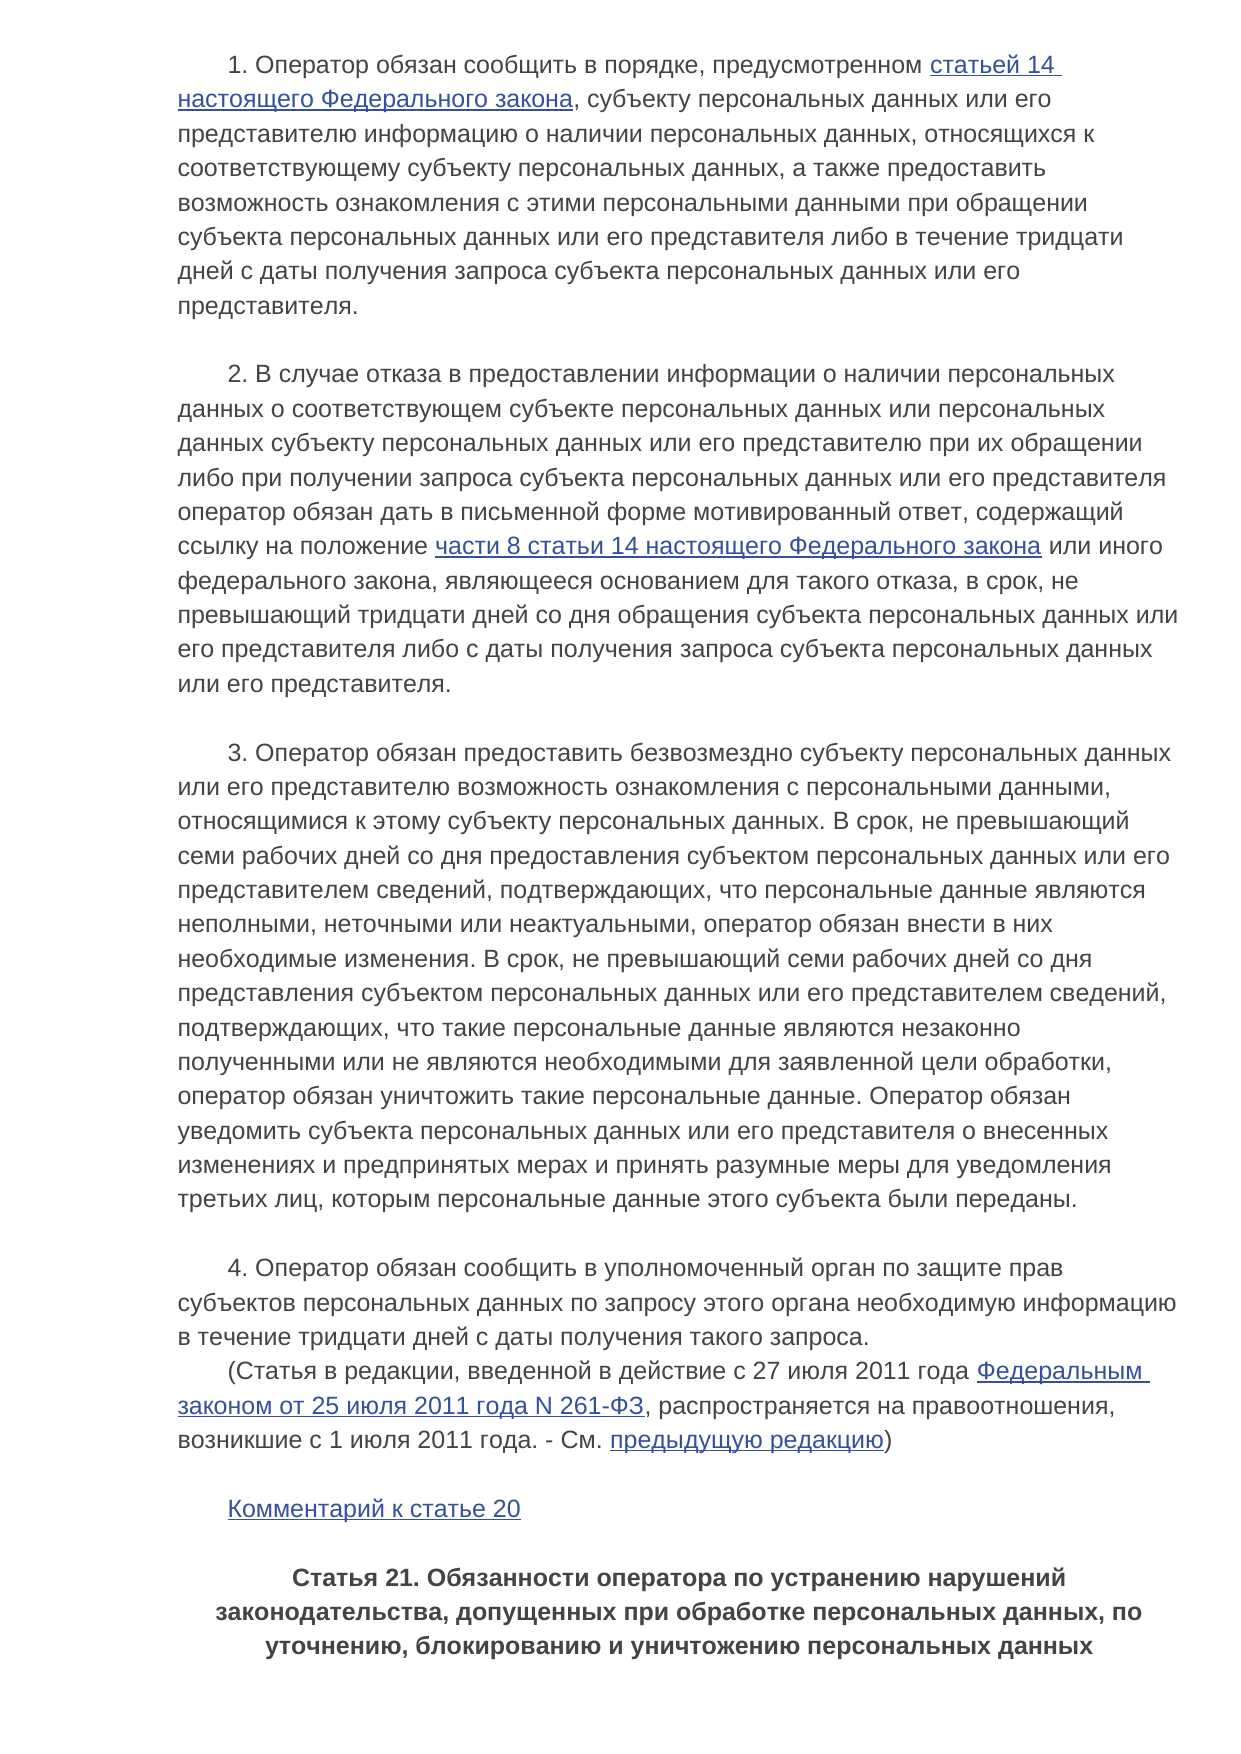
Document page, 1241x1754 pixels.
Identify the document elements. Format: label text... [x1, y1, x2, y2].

text 3. Оператор обязан предоставить безвозмездно субъекту персональных данных или его представителю возможность ознакомления с персональными данными, относящимися к этому субъекту персональных данных. В срок, не превышающий семи рабочих дней со дня предоставления субъектом персональных данных или его представителем сведений, подтверждающих, что персональные данные являются неполными, неточными или неактуальными, оператор обязан внести в них необходимые изменения. В срок, не превышающий семи рабочих дней со дня представления субъектом персональных данных или его представителем сведений, подтверждающих, что такие персональные данные являются незаконно полученными или не являются необходимыми для заявленной цели обработки, оператор обязан уничтожить такие персональные данные. Оператор обязан уведомить субъекта персональных данных или его представителя о внесенных изменениях и предпринятых мерах и принять разумные меры для уведомления третьих лиц, которым персональные данные этого субъекта были переданы. [177, 732, 1181, 1247]
text 1. Оператор обязан сообщить в порядке, предусмотренном статьей 14 настоящего Федерального закона, субъекту персональных данных или его представителю информацию о наличии персональных данных, относящихся к соответствующему субъекту персональных данных, а также предоставить возможность ознакомления с этими персональными данными при обращении субъекта персональных данных или его представителя либо в течение тридцати дней с даты получения запроса субъекта персональных данных или его представителя. [177, 44, 1181, 354]
text (Статья в редакции, введенной в действие с 27 июля 2011 года Федеральным законом от 25 июля 2011 года N 261-ФЗ, распространяется на правоотношения, возникшие с 1 июля 2011 года. - См. предыдущую редакцию) [177, 1351, 1181, 1488]
text 2. В случае отказа в предоставлении информации о наличии персональных данных о соответствующем субъекте персональных данных или персональных данных субъекту персональных данных или его представителю при их обращении либо при получении запроса субъекта персональных данных или его представителя оператор обязан дать в письменной форме мотивированный ответ, содержащий ссылку на положение части 8 статьи 14 настоящего Федерального закона или иного федерального закона, являющееся основанием для такого отказа, в срок, не превышающий тридцати дней со дня обращения субъекта персональных данных или его представителя либо с даты получения запроса субъекта персональных данных или его представителя. [177, 354, 1181, 732]
text Комментарий к статье 20 [177, 1488, 1181, 1557]
text 4. Оператор обязан сообщить в уполномоченный орган по защите прав субъектов персональных данных по запросу этого органа необходимую информацию в течение тридцати дней с даты получения такого запроса. [177, 1247, 1181, 1351]
text Статья 21. Обязанности оператора по устранению нарушений законодательства, допущенных при обработке персональных данных, по уточнению, блокированию и уничтожению персональных данных [177, 1557, 1181, 1660]
